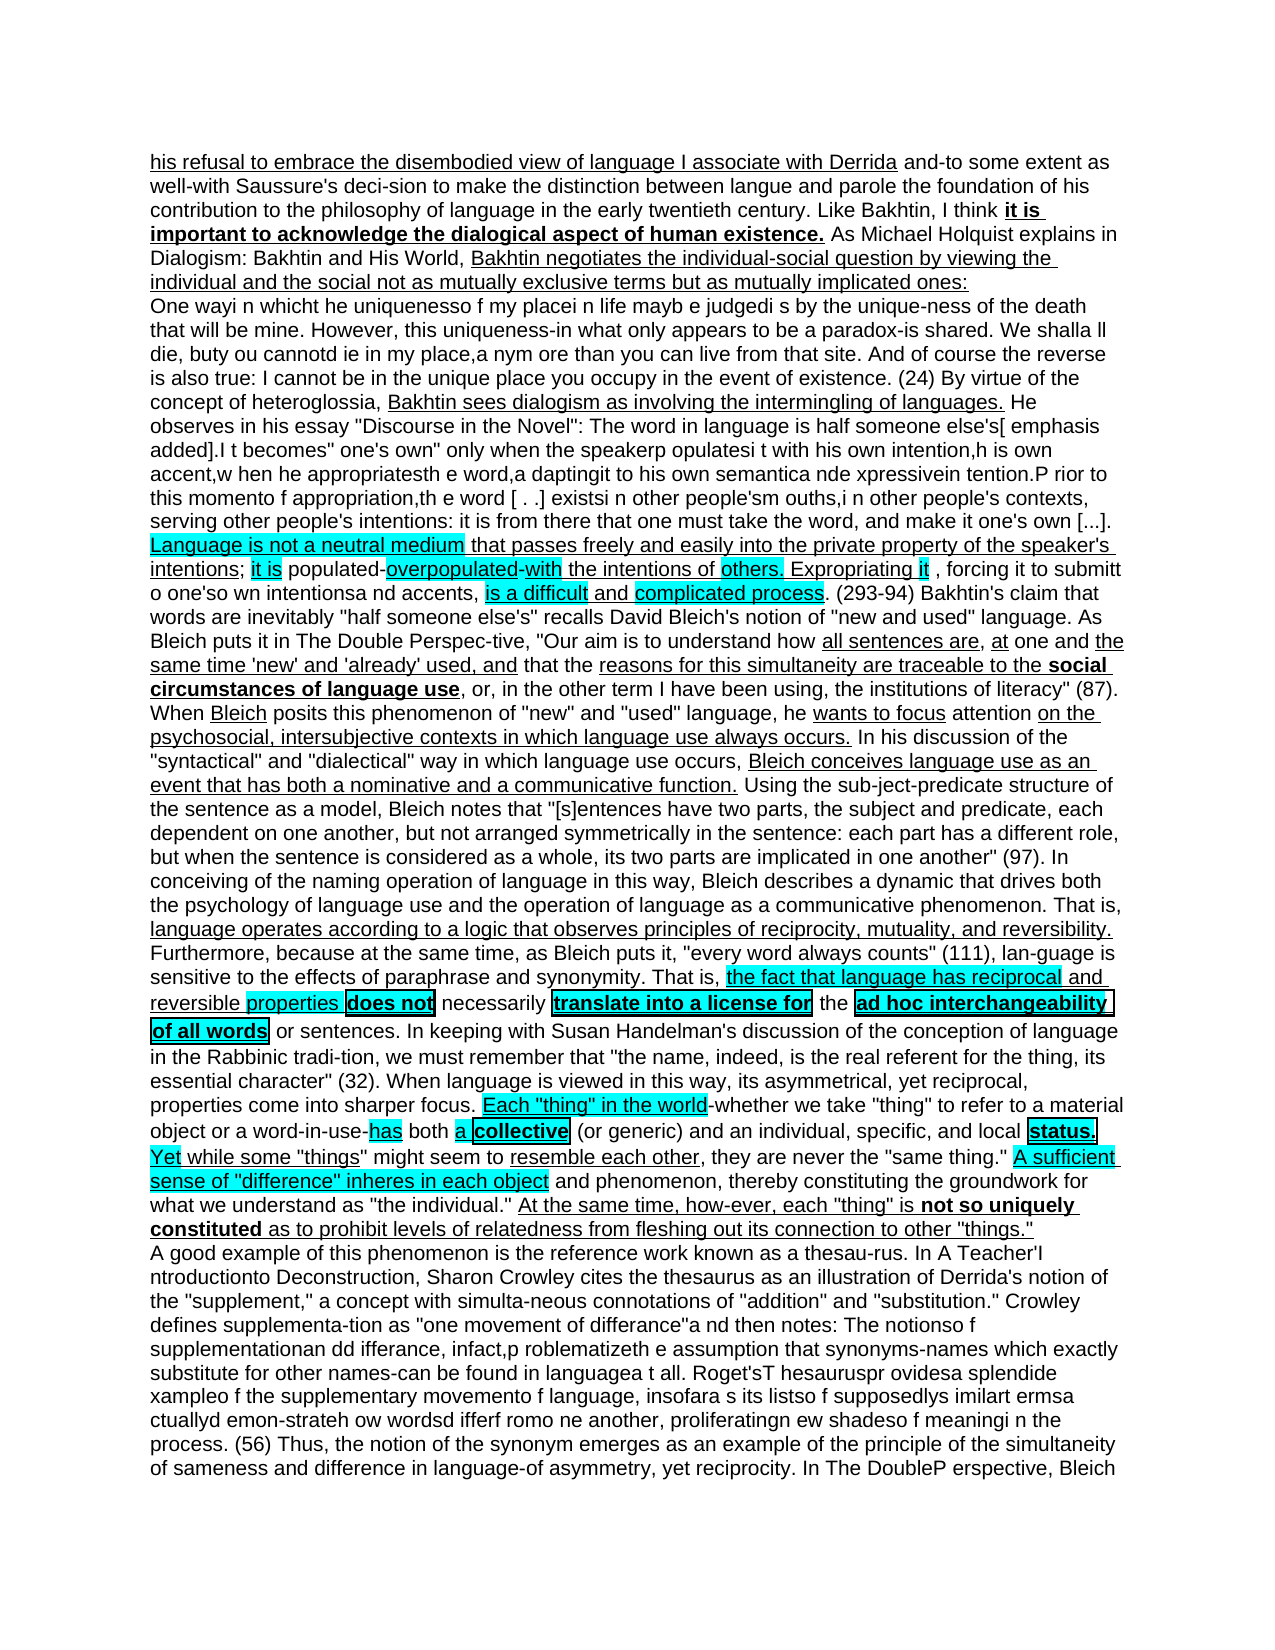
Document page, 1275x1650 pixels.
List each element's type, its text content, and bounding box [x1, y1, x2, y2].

text One wayi n whicht he uniquenesso f my placei n life mayb e judgedi s by the unique-ness of the death that will be mine. However, this uniqueness-in what only appears to be a paradox-is shared. We shalla ll die, buty ou cannotd ie in my place,a nym ore than you can live from that site. And of course the reverse is also true: I cannot be in the unique place you occupy in the event of existence. (24) By virtue of the concept of heteroglossia, Bakhtin sees dialogism as involving the intermingling of languages. He observes in his essay "Discourse in the Novel": The word in language is half someone else's[ emphasis added].I t becomes" one's own" only when the speakerp opulatesi t with his own intention,h is own accent,w hen he appropriatesth e word,a daptingit to his own semantica nde xpressivein tention.P rior to this momento f appropriation,th e word [ . .] existsi n other people'sm ouths,i n other people's contexts, serving other people's intentions: it is from there that one must take the word, and make it one's own [...]. Language is not a neutral medium that passes freely and easily into the private property of the speaker's intentions; it is populated-overpopulated-with the intentions of others. Expropriating it , forcing it to submitt o one'so wn intentionsa nd accents, is a difficult and complicated process. (293-94) Bakhtin's claim that words are inevitably "half someone else's" recalls David Bleich's notion of "new and used" language. As Bleich puts it in The Double Perspec-tive, "Our aim is to understand how all sentences are, at one and the same time 'new' and 'already' used, and that the reasons for this simultaneity are traceable to the social circumstances of language use, or, in the other term I have been using, the institutions of literacy" (87). When Bleich posits this phenomenon of "new" and "used" language, he wants to focus attention on the psychosocial, intersubjective contexts in which language use always occurs. In his discussion of the "syntactical" and "dialectical" way in which language use occurs, Bleich conceives language use as an event that has both a nominative and a communicative function. Using the sub-ject-predicate structure of the sentence as a model, Bleich notes that "[s]entences have two parts, the subject and predicate, each dependent on one another, but not arranged symmetrically in the sentence: each part has a different role, but when the sentence is considered as a whole, its two parts are implicated in one another" (97). In conceiving of the naming operation of language in this way, Bleich describes a dynamic that drives both the psychology of language use and the operation of language as a communicative phenomenon. That is, language operates according to a logic that observes principles of reciprocity, mutuality, and reversibility. Furthermore, because at the same time, as Bleich puts it, "every word always counts" (111), lan-guage is sensitive to the effects of paraphrase and synonymity. That is, the fact that language has reciprocal and reversible properties does not necessarily translate into a license for the ad hoc interchangeability of all words or sentences. In keeping with Susan Handelman's discussion of the conception of language in the Rabbinic tradi-tion, we must remember that "the name, indeed, is the real referent for the thing, its essential character" (32). When language is viewed in this way, its asymmetrical, yet reciprocal, properties come into sharper focus. Each "thing" in the world-whether we take "thing" to refer to a material object or a word-in-use-has both a collective (or generic) and an individual, specific, and local status. Yet while some "things" might seem to resemble each other, they are never the "same thing." A sufficient sense of "difference" inheres in each object and phenomenon, thereby constituting the groundwork for what we understand as "the individual." At the same time, how-ever, each "thing" is not so uniquely constituted as to prohibit levels of relatedness from fleshing out its connection to other "things." [150, 294, 1125, 1241]
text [150, 1241, 1125, 1480]
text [150, 150, 1125, 294]
